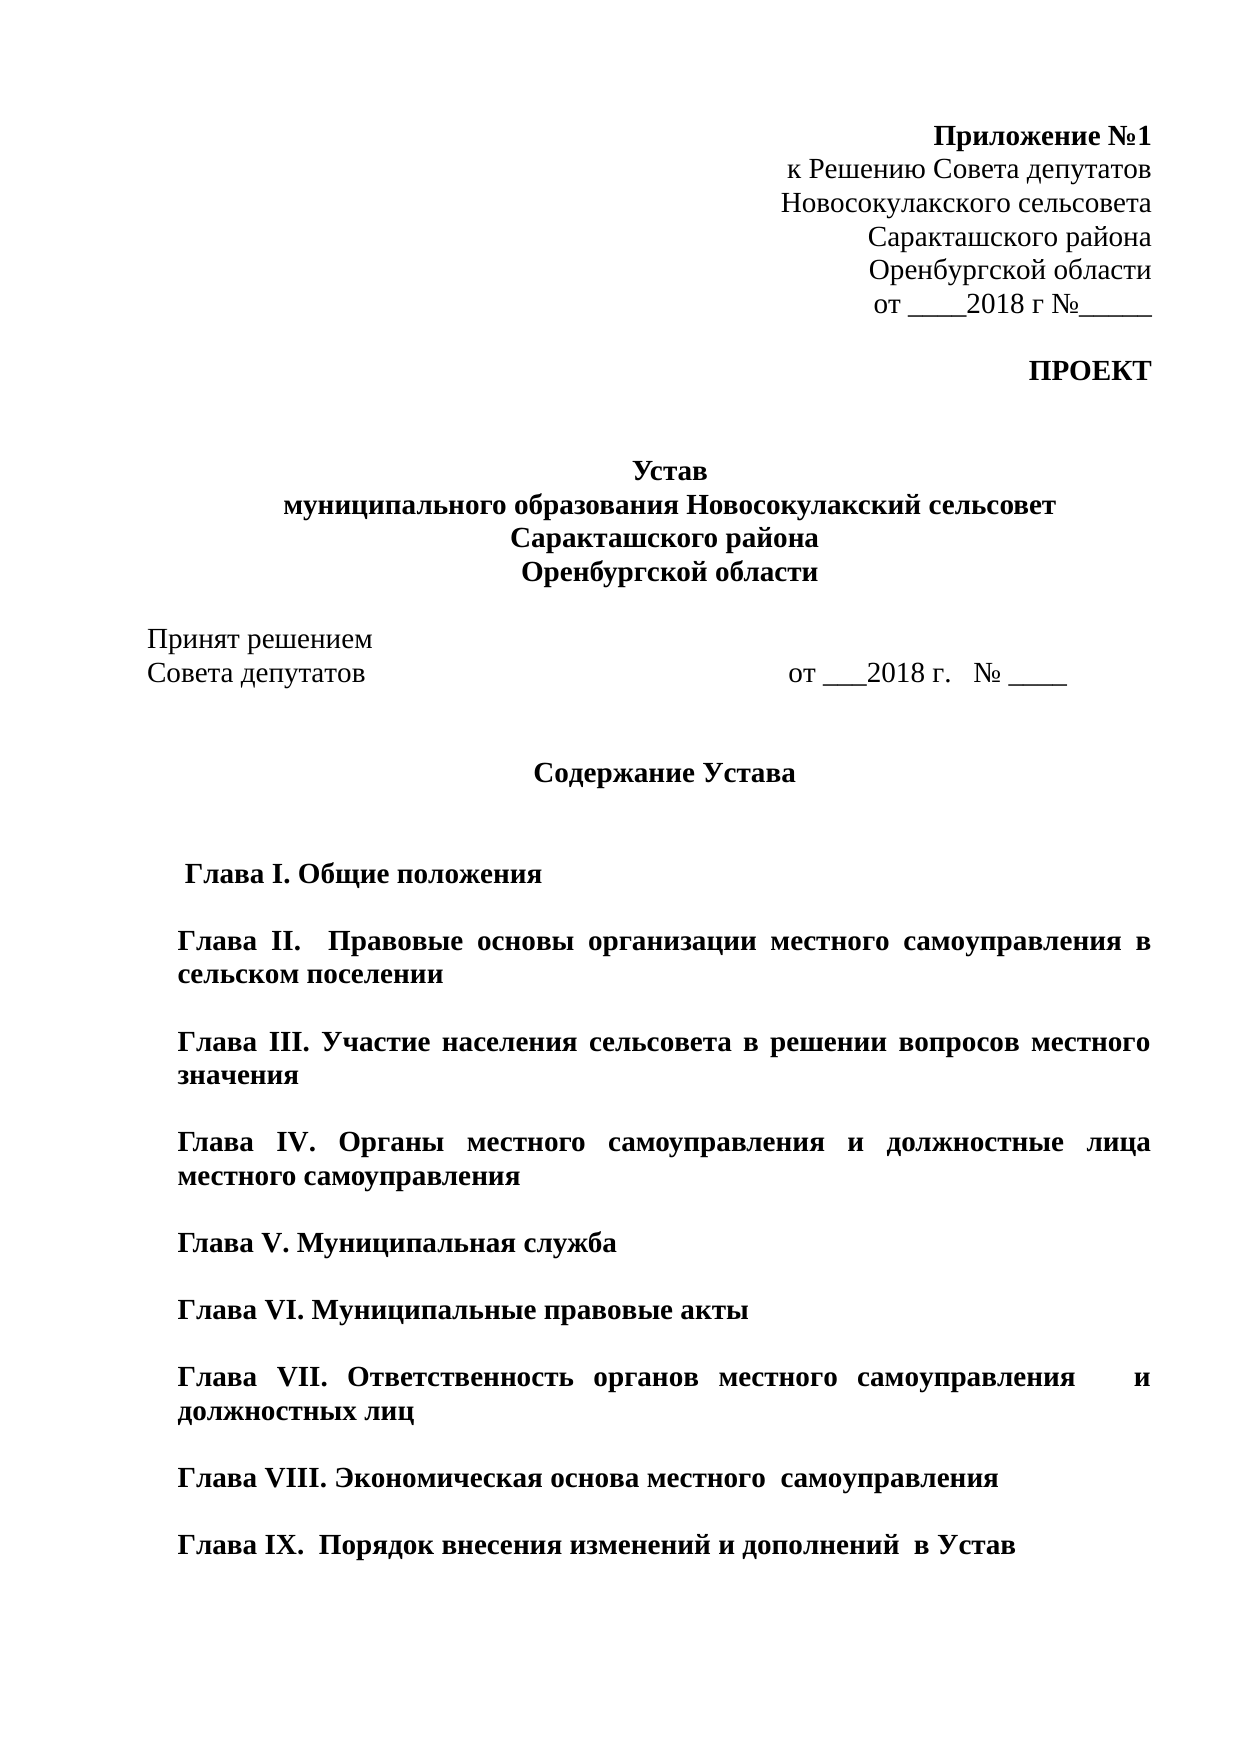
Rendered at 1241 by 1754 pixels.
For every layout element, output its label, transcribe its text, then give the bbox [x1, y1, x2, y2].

title муниципального образования Новосокулакский сельсовет Саракташского района [177, 487, 1152, 554]
text от ____2018 г №_____ [177, 286, 1152, 319]
text Глава VII. Ответственность органов местного самоуправления и должностных лиц [177, 1359, 1152, 1426]
text Глава IV. Органы местного самоуправления и должностные лица местного самоуправления [177, 1124, 1152, 1191]
text Новосокулакского сельсовета [177, 185, 1152, 219]
text Глава VIII. Экономическая основа местного самоуправления [177, 1460, 1152, 1493]
text Приложение №1 [177, 118, 1152, 152]
title ПРОЕКТ [177, 353, 1152, 386]
text Совета депутатов от ___2018 г. № ____ [88, 655, 1116, 688]
text к Решению Совета депутатов [177, 152, 1152, 185]
text Содержание Устава [177, 755, 1152, 789]
text Глава I. Общие положения [177, 856, 1152, 889]
text Глава II. Правовые основы организации местного самоуправления в сельском поселении [177, 923, 1152, 990]
text Саракташского района [177, 219, 1152, 252]
text Глава V. Муниципальная служба [177, 1225, 1152, 1258]
text Оренбургской области [177, 252, 1152, 286]
title Устав [177, 453, 1152, 487]
text Глава III. Участие населения сельсовета в решении вопросов местного значения [177, 1024, 1152, 1091]
text Глава VI. Муниципальные правовые акты [177, 1292, 1152, 1326]
title Оренбургской области [177, 554, 1152, 588]
text Глава IX. Порядок внесения изменений и дополнений в Устав [177, 1527, 1152, 1560]
text Принят решением [88, 621, 1116, 655]
